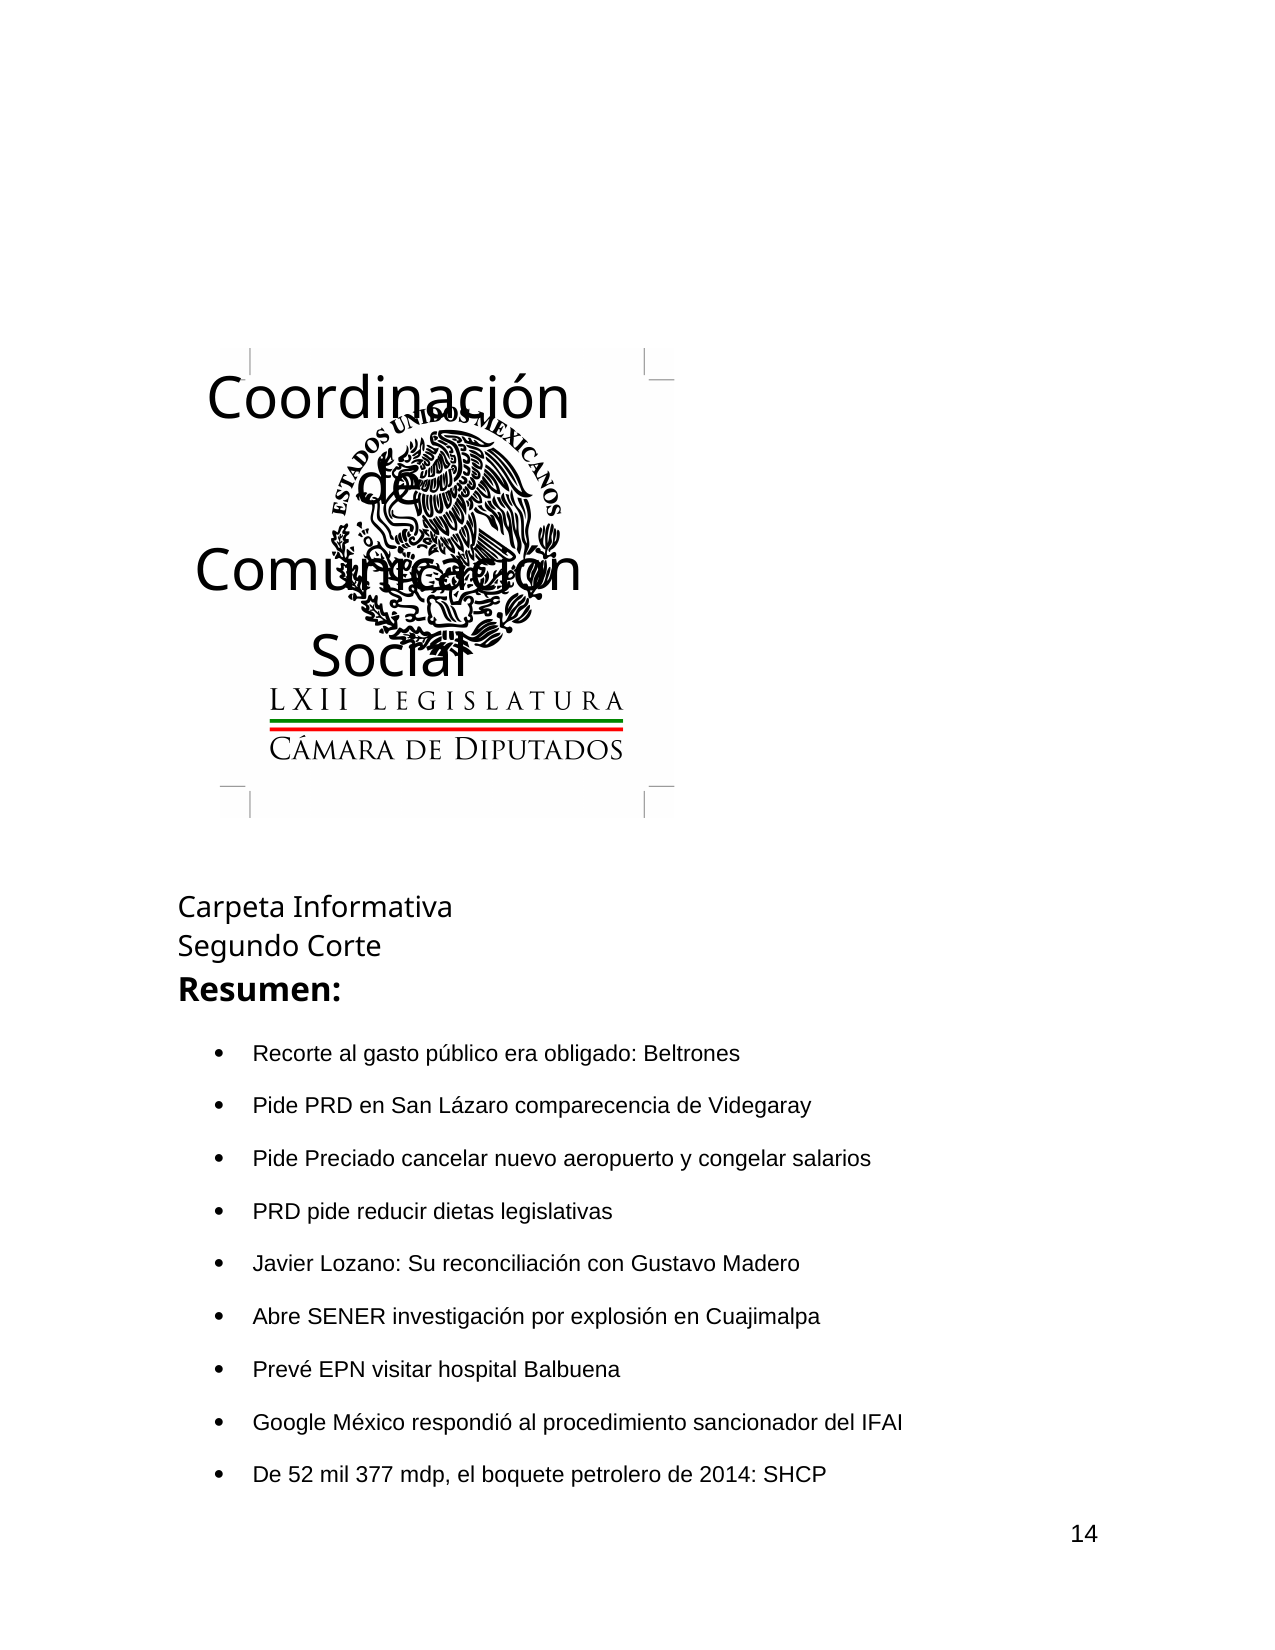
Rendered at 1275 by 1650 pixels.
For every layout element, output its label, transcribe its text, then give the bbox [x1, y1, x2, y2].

text Carpeta Informativa [177, 886, 1098, 926]
list De 52 mil 377 mdp, el boquete petrolero de 2014: SHCP [215, 1461, 1098, 1488]
text Resumen: [177, 965, 1098, 1011]
list Pide PRD en San Lázaro comparecencia de Videgaray [215, 1092, 1098, 1119]
list Javier Lozano: Su reconciliación con Gustavo Madero [215, 1250, 1098, 1277]
list Google México respondió al procedimiento sancionador del IFAI [215, 1408, 1098, 1435]
list PRD pide reducir dietas legislativas [215, 1198, 1098, 1224]
text Segundo Corte [177, 926, 1098, 965]
picture [219, 348, 675, 818]
list Abre SENER investigación por explosión en Cuajimalpa [215, 1303, 1098, 1329]
list Pide Preciado cancelar nuevo aeropuerto y congelar salarios [215, 1145, 1098, 1171]
list Recorte al gasto público era obligado: Beltrones [215, 1039, 1098, 1066]
list Prevé EPN visitar hospital Balbuena [215, 1356, 1098, 1382]
